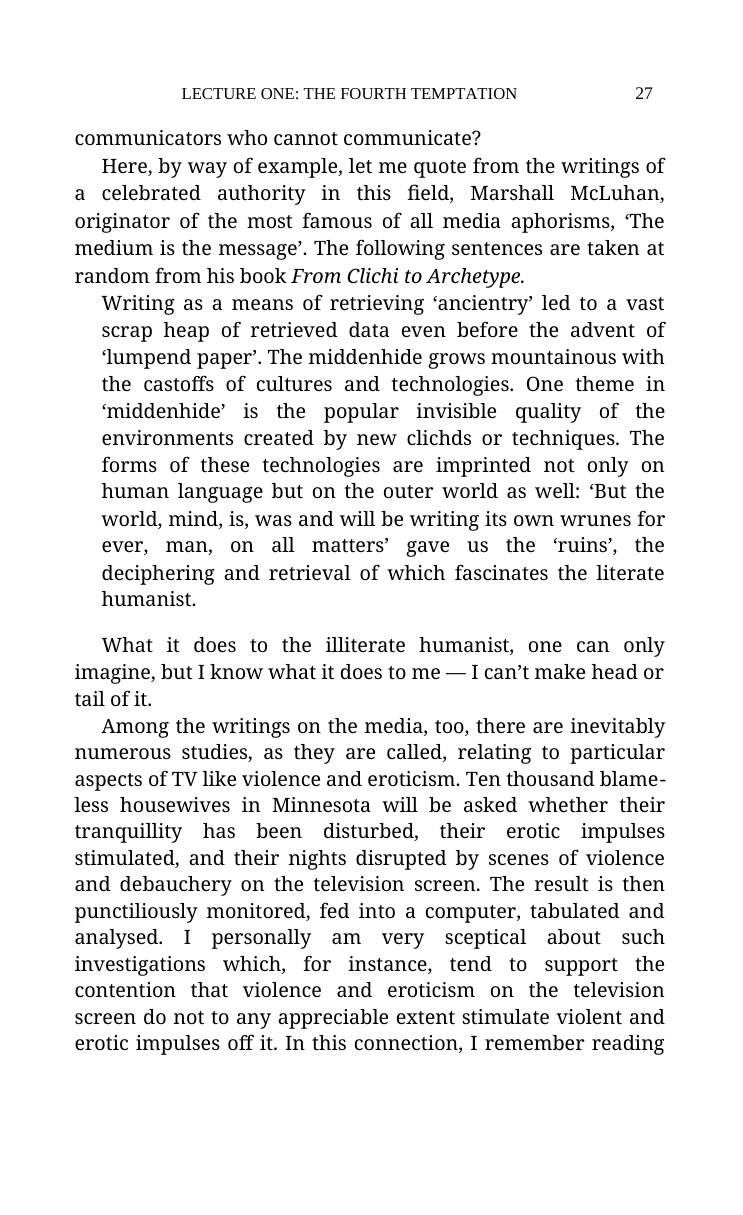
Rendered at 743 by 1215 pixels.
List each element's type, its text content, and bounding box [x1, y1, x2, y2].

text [74, 712, 666, 1056]
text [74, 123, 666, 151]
text Writing as a means of retrieving ‘ancientry’ led to a vast scrap heap of retrieved data even before the advent of ‘lumpend paper’. The middenhide grows mountainous with the castoffs of cultures and technologies. One theme in ‘middenhide’ is the popular invisible quality of the environments created by new clichds or techniques. The forms of these technologies are imprinted not only on human language but on the outer world as well: ‘But the world, mind, is, was and will be writing its own wrunes for ever, man, on all matters’ gave us the ‘ruins’, the deciphering and retrieval of which fascinates the literate humanist. [101, 288, 666, 612]
text What it does to the illiterate humanist, one can only imagine, but I know what it does to me — I can’t make head or tail of it. [74, 631, 666, 712]
text Here, by way of example, let me quote from the writings of a celebrated authority in this field, Marshall McLuhan, originator of the most famous of all media aphorisms, ‘The medium is the message’. The following sentences are taken at random from his book From Clichi to Archetype. [74, 151, 666, 288]
